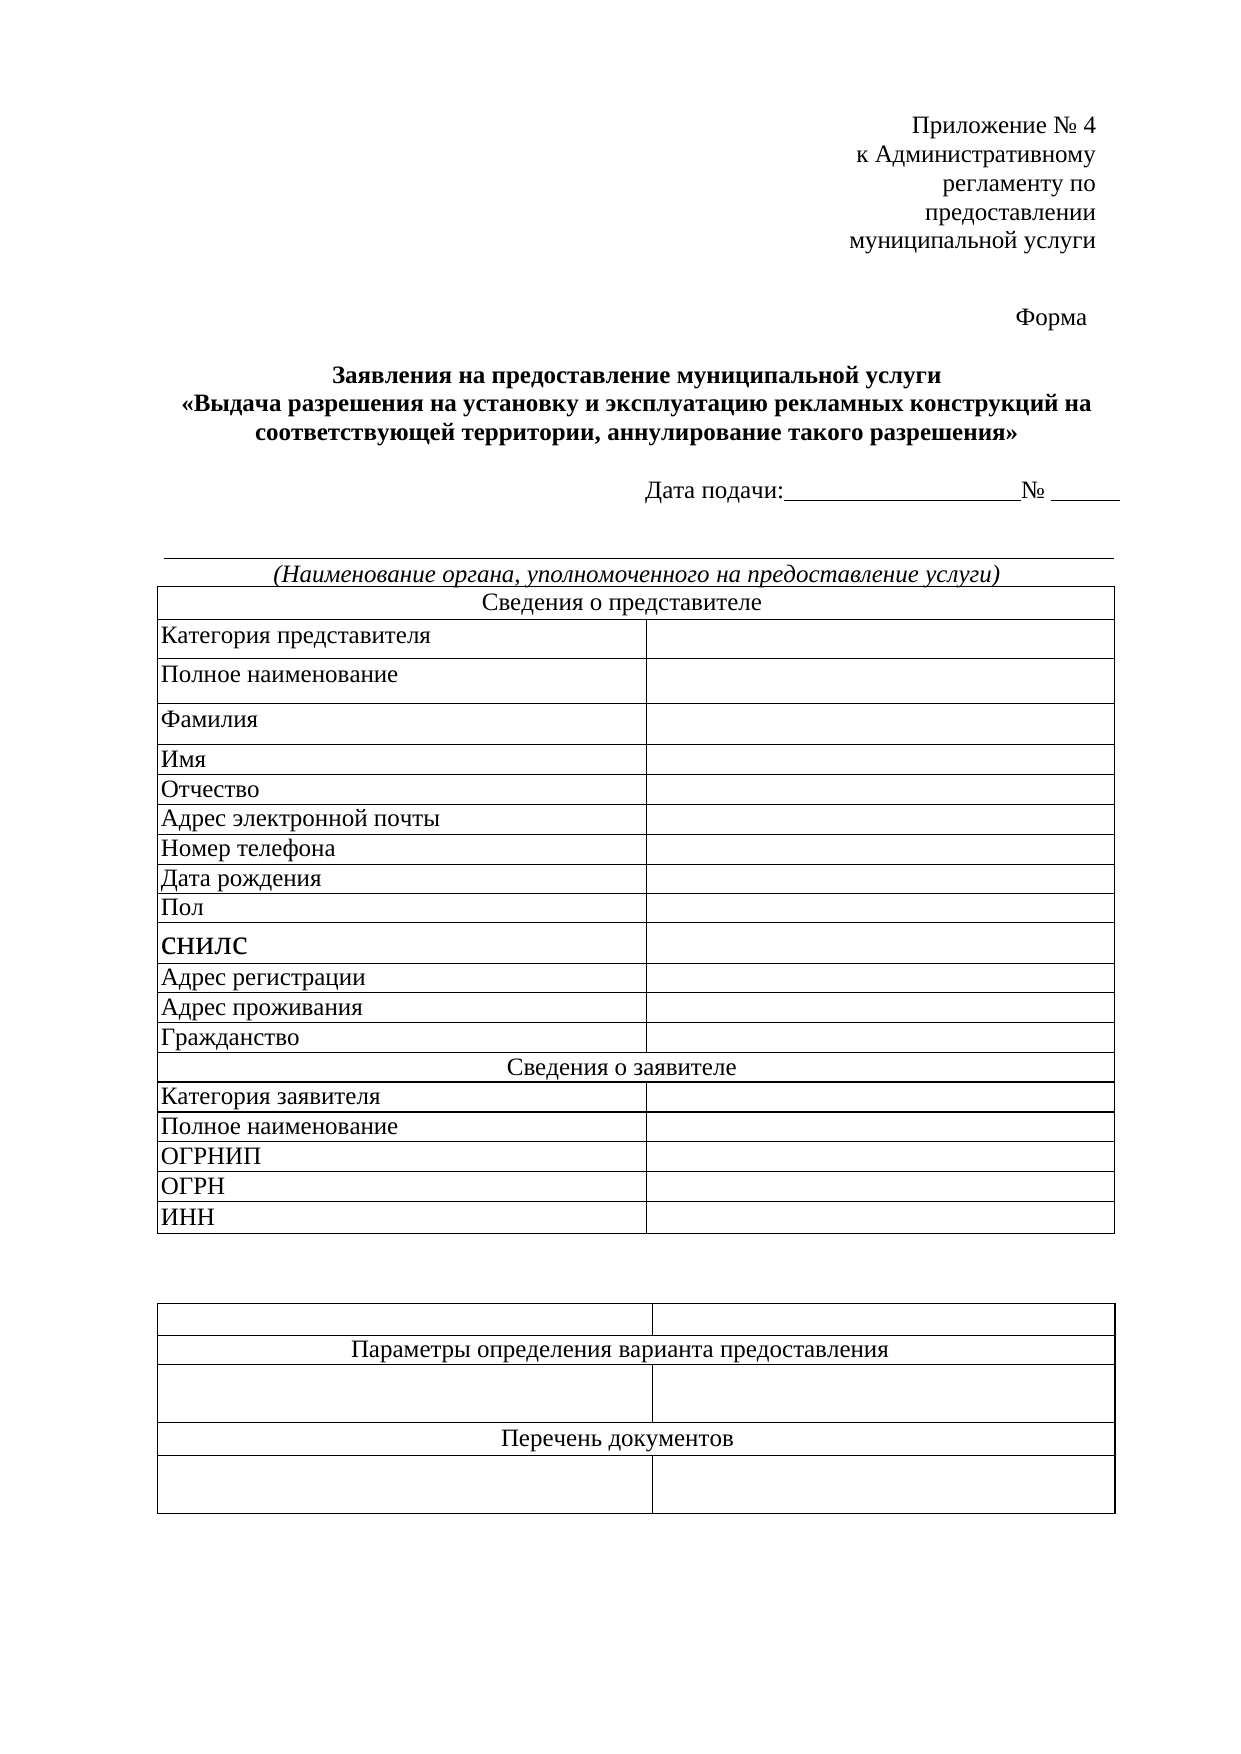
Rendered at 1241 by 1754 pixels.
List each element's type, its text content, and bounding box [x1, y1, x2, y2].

table_cell [158, 1365, 652, 1422]
text Дата подачи: № [645, 475, 1132, 503]
text Заявления на предоставление муниципальной услуги [147, 360, 1126, 388]
text Форма [146, 302, 1087, 330]
table_header [158, 1304, 652, 1334]
table_cell Перечень документов [158, 1423, 1114, 1455]
table_cell Параметры определения варианта предоставления [158, 1336, 1114, 1363]
text «Выдача разрешения на установку и эксплуатацию рекламных конструкций на соответствующей территории, аннулирование такого разрешения» [147, 388, 1126, 446]
text Приложение № 4 [146, 111, 1096, 139]
table_cell [653, 1456, 1114, 1513]
text к Административному [146, 139, 1096, 168]
table_cell [158, 1456, 652, 1513]
text регламенту по предоставлении муниципальной услуги [847, 168, 1096, 254]
table_cell [653, 1365, 1114, 1422]
table_header [653, 1304, 1114, 1334]
text (Наименование органа, уполномоченного на предоставление услуги) [147, 548, 1126, 588]
